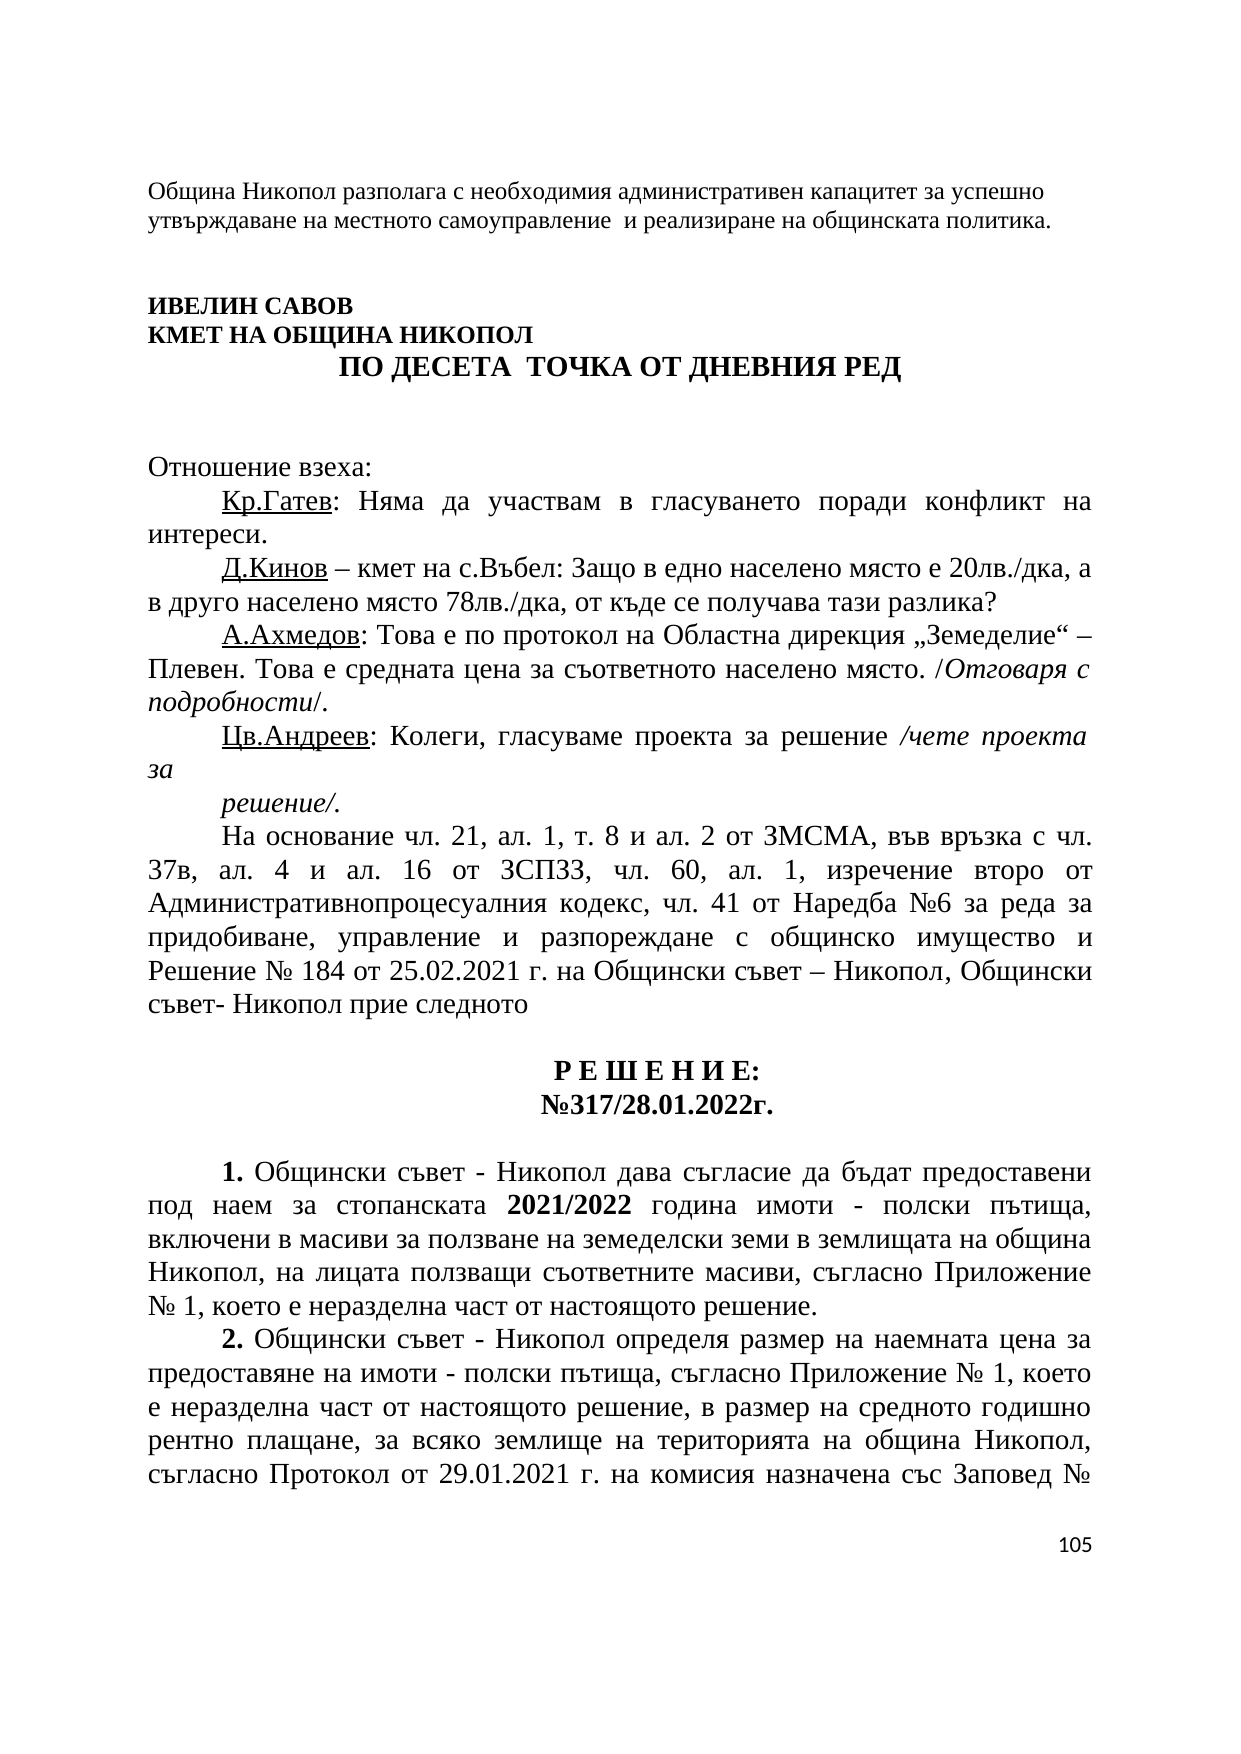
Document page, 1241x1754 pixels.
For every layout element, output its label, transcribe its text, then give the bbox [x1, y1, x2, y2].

text решение/. [148, 785, 1090, 818]
text Цв.Андреев: Колеги, гласуваме проекта за решение /чете проекта за [148, 718, 1090, 785]
text 1. Общински съвет - Никопол дава съгласие да бъдат предоставени под наем за стопанската 2021/2022 година имоти - полски пътища, включени в масиви за ползване на земеделски земи в землищата на община Никопол, на лицата ползващи съответните масиви, съгласно Приложение № 1, което е неразделна част от настоящото решение. [148, 1154, 1092, 1322]
text ИВЕЛИН САВОВ [148, 291, 1092, 320]
text №317/28.01.2022г. [148, 1087, 1092, 1120]
text КМЕТ НА ОБЩИНА НИКОПОЛ [148, 320, 1092, 349]
text Р Е Ш Е Н И Е: [148, 1053, 1092, 1087]
text Отношение взеха: [148, 449, 1092, 483]
text Д.Кинов – кмет на с.Въбел: Защо в едно населено място е 20лв./дка, а в друго населено място 78лв./дка, от къде се получава тази разлика? [148, 550, 1092, 617]
text Кр.Гатев: Няма да участвам в гласуването поради конфликт на интереси. [148, 483, 1092, 550]
text Община Никопол разполага с необходимия административен капацитет за успешно [148, 176, 1092, 205]
text ПО ДЕСЕТА ТОЧКА ОТ ДНЕВНИЯ РЕД [148, 349, 1092, 382]
text утвърждаване на местното самоуправление и реализиране на общинската политика. [148, 205, 1092, 234]
text А.Ахмедов: Това е по протокол на Областна дирекция „Земеделие“ – Плевен. Това е средната цена за съответното населено място. /Отговаря с подробности/. [148, 617, 1092, 718]
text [148, 1322, 1092, 1489]
text На основание чл. 21, ал. 1, т. 8 и ал. 2 от ЗМСМА, във връзка с чл. 37в, ал. 4 и ал. 16 от ЗСПЗЗ, чл. 60, ал. 1, изречение второ от Административнопроцесуалния кодекс, чл. 41 от Наредба №6 за реда за придобиване, управление и разпореждане с общинско имущество и Решение № 184 от 25.02.2021 г. на Общински съвет – Никопол, Общински съвет- Никопол прие следното [148, 818, 1092, 1020]
